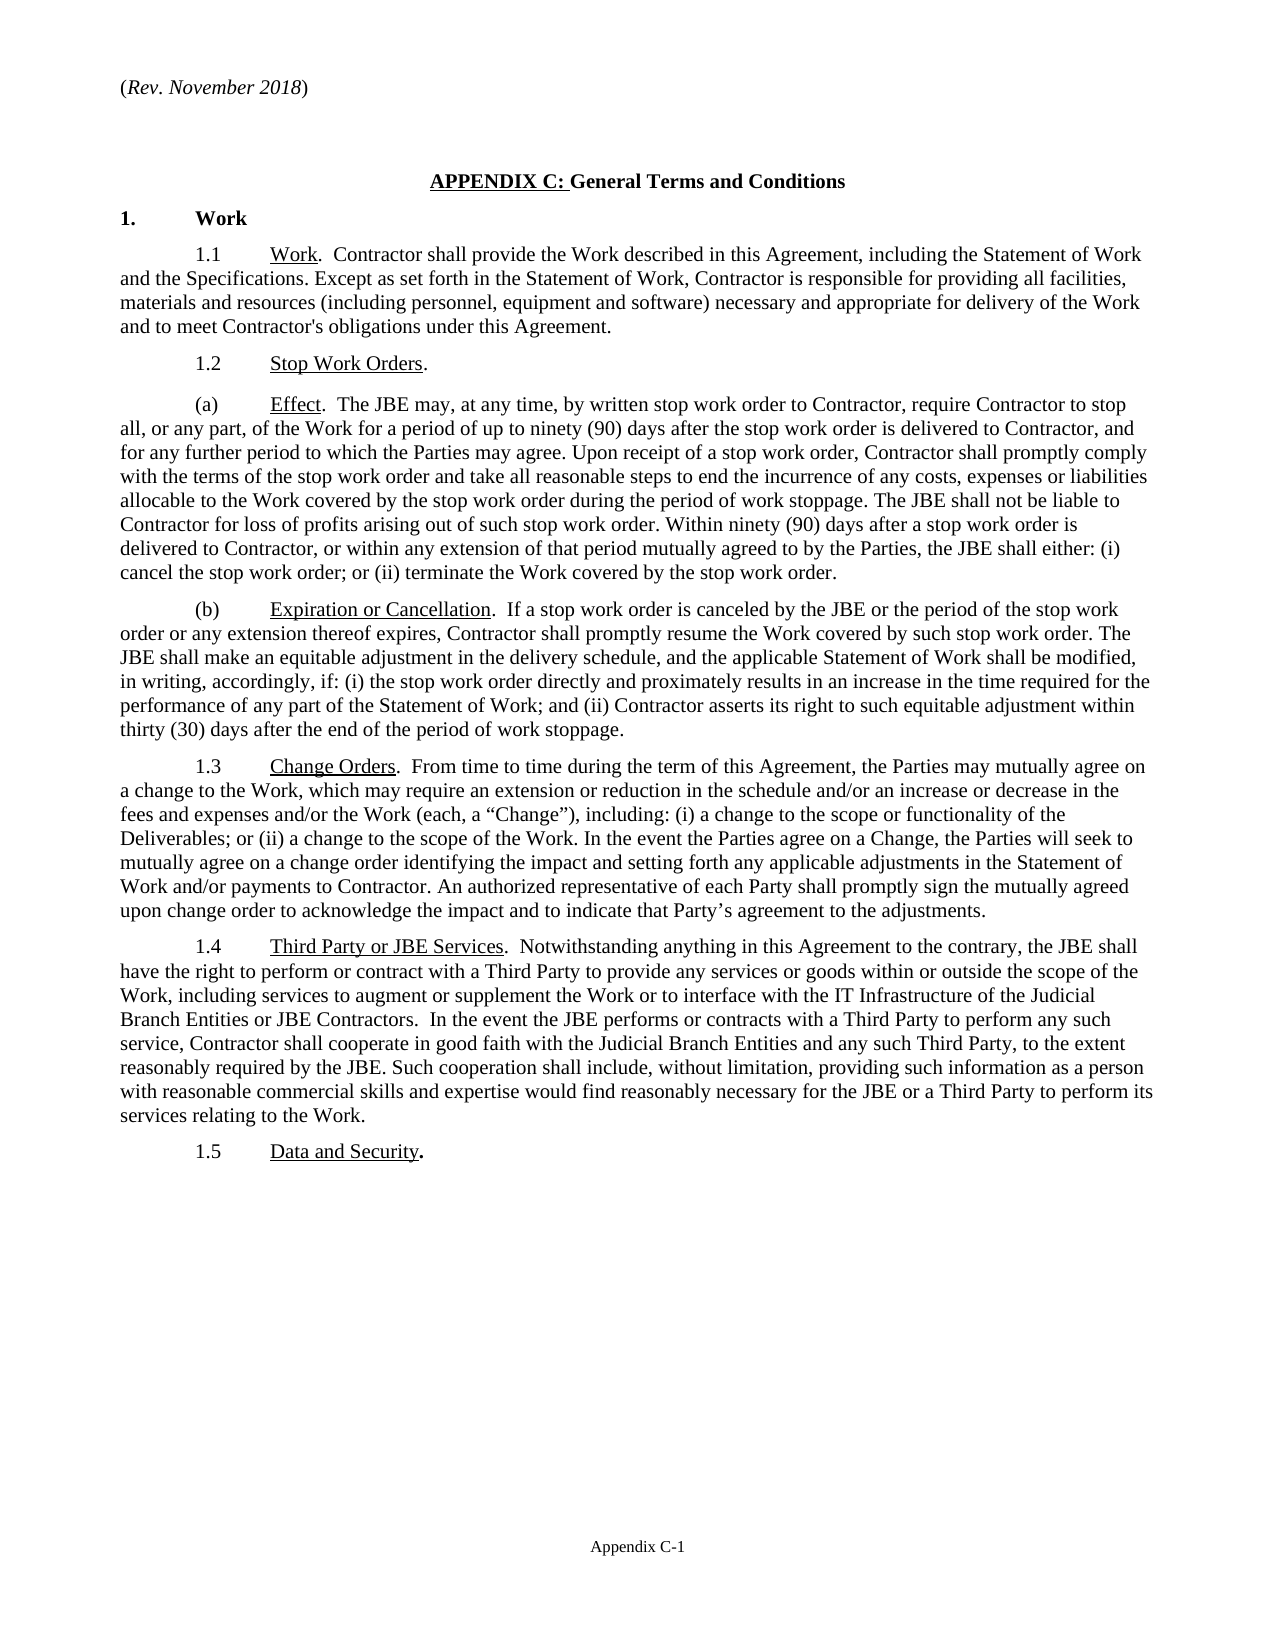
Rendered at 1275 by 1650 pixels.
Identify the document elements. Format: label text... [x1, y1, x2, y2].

subtitle (b) Expiration or Cancellation. If a stop work order is canceled by the JBE or the period of the stop work order or any extension thereof expires, Contractor shall promptly resume the Work covered by such stop work order. The JBE shall make an equitable adjustment in the delivery schedule, and the applicable Statement of Work shall be modified, in writing, accordingly, if: (i) the stop work order directly and proximately results in an increase in the time required for the performance of any part of the Statement of Work; and (ii) Contractor asserts its right to such equitable adjustment within thirty (30) days after the end of the period of work stoppage. [120, 597, 1155, 741]
list 1.1 Work. Contractor shall provide the Work described in this Agreement, including the Statement of Work and the Specifications. Except as set forth in the Statement of Work, Contractor is responsible for providing all facilities, materials and resources (including personnel, equipment and software) necessary and appropriate for delivery of the Work and to meet Contractor's obligations under this Agreement. [120, 242, 1155, 338]
text 1.5 Data and Security. [120, 1139, 1155, 1163]
subtitle APPENDIX C: General Terms and Conditions [120, 169, 1155, 193]
list Work [120, 206, 1155, 230]
subtitle 1.4 Third Party or JBE Services. Notwithstanding anything in this Agreement to the contrary, the JBE shall have the right to perform or contract with a Third Party to provide any services or goods within or outside the scope of the Work, including services to augment or supplement the Work or to interface with the IT Infrastructure of the Judicial Branch Entities or JBE Contractors. In the event the JBE performs or contracts with a Third Party to perform any such service, Contractor shall cooperate in good faith with the Judicial Branch Entities and any such Third Party, to the extent reasonably required by the JBE. Such cooperation shall include, without limitation, providing such information as a person with reasonable commercial skills and expertise would find reasonably necessary for the JBE or a Third Party to perform its services relating to the Work. [120, 934, 1155, 1127]
list 1.2 Stop Work Orders. [120, 351, 1155, 375]
subtitle (a) Effect. The JBE may, at any time, by written stop work order to Contractor, require Contractor to stop all, or any part, of the Work for a period of up to ninety (90) days after the stop work order is delivered to Contractor, and for any further period to which the Parties may agree. Upon receipt of a stop work order, Contractor shall promptly comply with the terms of the stop work order and take all reasonable steps to end the incurrence of any costs, expenses or liabilities allocable to the Work covered by the stop work order during the period of work stoppage. The JBE shall not be liable to Contractor for loss of profits arising out of such stop work order. Within ninety (90) days after a stop work order is delivered to Contractor, or within any extension of that period mutually agreed to by the Parties, the JBE shall either: (i) cancel the stop work order; or (ii) terminate the Work covered by the stop work order. [120, 392, 1155, 584]
subtitle 1.3 Change Orders. From time to time during the term of this Agreement, the Parties may mutually agree on a change to the Work, which may require an extension or reduction in the schedule and/or an increase or decrease in the fees and expenses and/or the Work (each, a “Change”), including: (i) a change to the scope or functionality of the Deliverables; or (ii) a change to the scope of the Work. In the event the Parties agree on a Change, the Parties will seek to mutually agree on a change order identifying the impact and setting forth any applicable adjustments in the Statement of Work and/or payments to Contractor. An authorized representative of each Party shall promptly sign the mutually agreed upon change order to acknowledge the impact and to indicate that Party’s agreement to the adjustments. [120, 753, 1155, 922]
